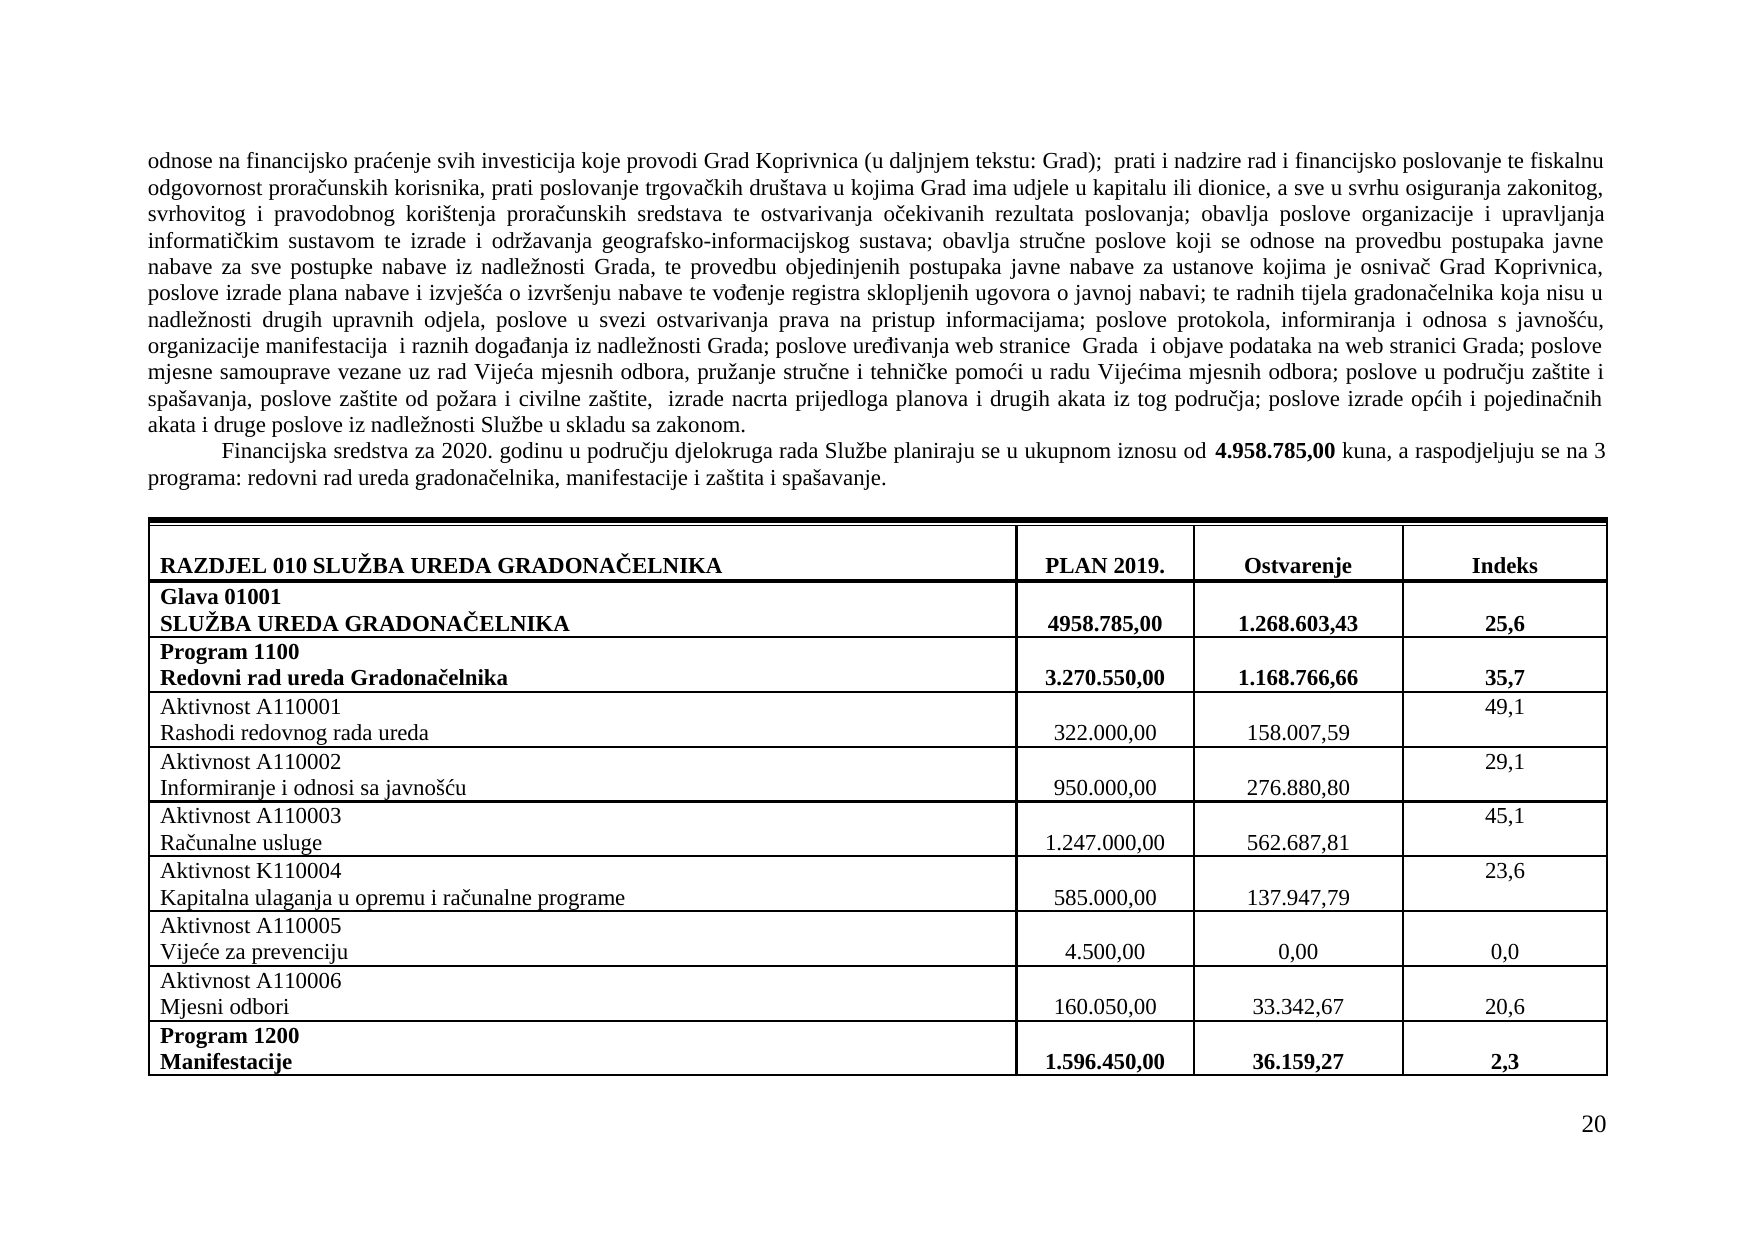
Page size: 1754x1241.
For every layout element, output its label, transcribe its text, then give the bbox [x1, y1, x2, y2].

table_cell Aktivnost A110003 Računalne usluge [150, 803, 1015, 855]
table_cell 23,6 [1404, 857, 1606, 910]
table_cell 49,1 [1404, 693, 1606, 746]
table_cell 322.000,00 [1018, 693, 1193, 746]
table_cell 1.168.766,66 [1195, 638, 1402, 691]
table_cell 25,6 [1404, 583, 1606, 636]
table_header RAZDJEL 010 SLUŽBA UREDA GRADONAČELNIKA [150, 526, 1015, 579]
table_cell 4.500,00 [1018, 912, 1193, 965]
table_cell 45,1 [1404, 803, 1606, 855]
table_cell Program 1100 Redovni rad ureda Gradonačelnika [150, 638, 1015, 691]
table_cell 276.880,80 [1195, 748, 1402, 800]
table_cell 36.159,27 [1195, 1022, 1402, 1074]
table_cell Aktivnost A110005 Vijeće za prevenciju [150, 912, 1015, 965]
table_cell 562.687,81 [1195, 803, 1402, 855]
table_cell 1.247.000,00 [1018, 803, 1193, 855]
table_cell 3.270.550,00 [1018, 638, 1193, 691]
table_cell 35,7 [1404, 638, 1606, 691]
table_cell 137.947,79 [1195, 857, 1402, 910]
table_cell 160.050,00 [1018, 967, 1193, 1019]
table_cell 29,1 [1404, 748, 1606, 800]
table_header PLAN 2019. [1018, 526, 1193, 579]
table_cell Aktivnost A110002 Informiranje i odnosi sa javnošću [150, 748, 1015, 800]
text Financijska sredstva za 2020. godinu u području djelokruga rada Službe planiraju se u ukupnom iznosu od 4.958.785,00 kuna, a raspodjeljuju se na 3 programa: redovni rad ureda gradonačelnika, manifestacije i zaštita i spašavanje. [148, 437, 1606, 490]
table_cell Program 1200 Manifestacije [150, 1022, 1015, 1074]
table_cell 1.596.450,00 [1018, 1022, 1193, 1074]
table_cell 0,0 [1404, 912, 1606, 965]
table_cell 2,3 [1404, 1022, 1606, 1074]
table_cell Aktivnost K110004 Kapitalna ulaganja u opremu i računalne programe [150, 857, 1015, 910]
table_cell Aktivnost A110006 Mjesni odbori [150, 967, 1015, 1019]
table_cell 585.000,00 [1018, 857, 1193, 910]
table_header Indeks [1404, 526, 1606, 579]
table_cell 158.007,59 [1195, 693, 1402, 746]
table_cell 1.268.603,43 [1195, 583, 1402, 636]
table_header Ostvarenje [1195, 526, 1402, 579]
table_cell 4958.785,00 [1018, 583, 1193, 636]
table_cell 33.342,67 [1195, 967, 1402, 1019]
table_cell Glava 01001 SLUŽBA UREDA GRADONAČELNIKA [150, 583, 1015, 636]
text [148, 148, 1606, 437]
table_cell 0,00 [1195, 912, 1402, 965]
table_cell 20,6 [1404, 967, 1606, 1019]
table_cell Aktivnost A110001 Rashodi redovnog rada ureda [150, 693, 1015, 746]
table_cell 950.000,00 [1018, 748, 1193, 800]
